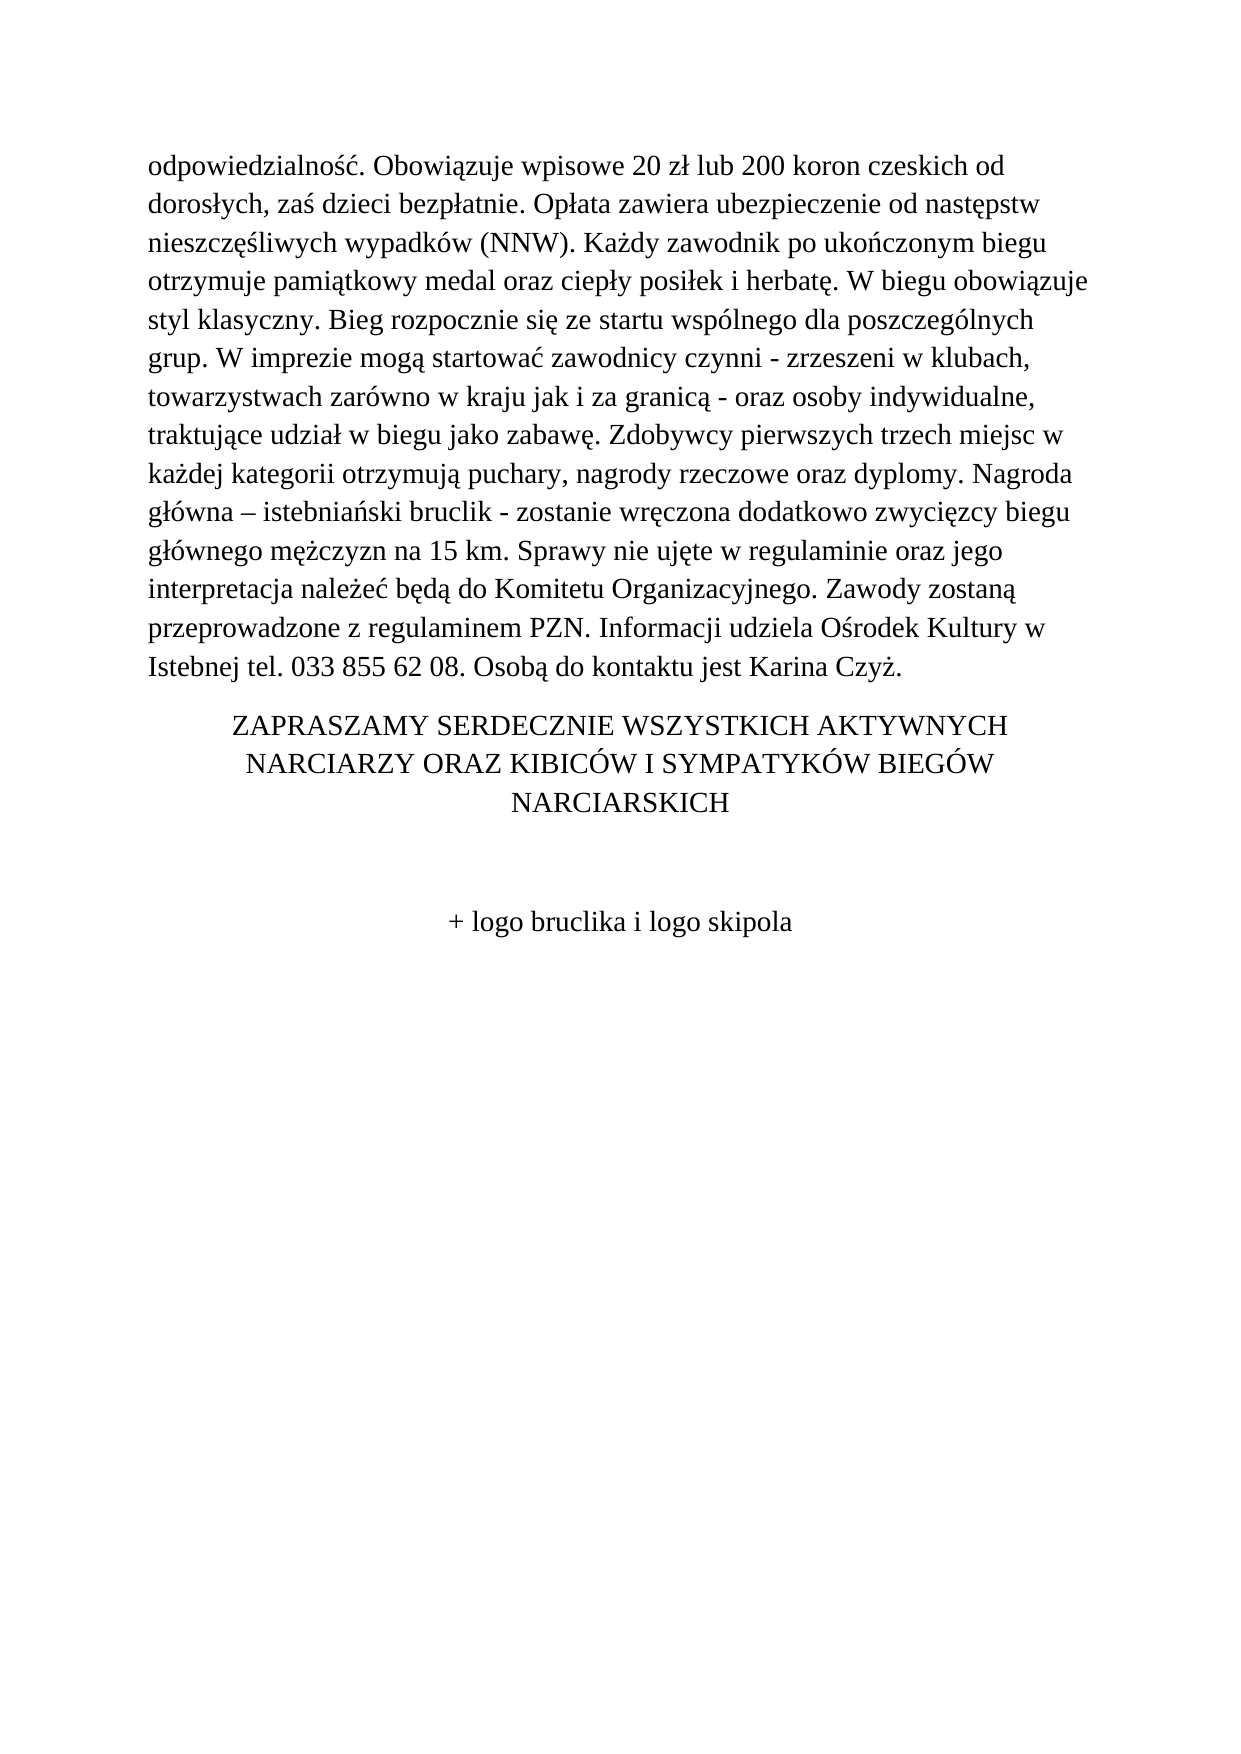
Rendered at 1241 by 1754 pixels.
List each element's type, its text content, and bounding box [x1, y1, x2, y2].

text ZAPRASZAMY SERDECZNIE WSZYSTKICH AKTYWNYCH NARCIARZY ORAZ KIBICÓW I SYMPATYKÓW BIEGÓW NARCIARSKICH [148, 708, 1093, 819]
text + logo bruclika i logo skipola [148, 904, 1093, 937]
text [148, 148, 1093, 682]
